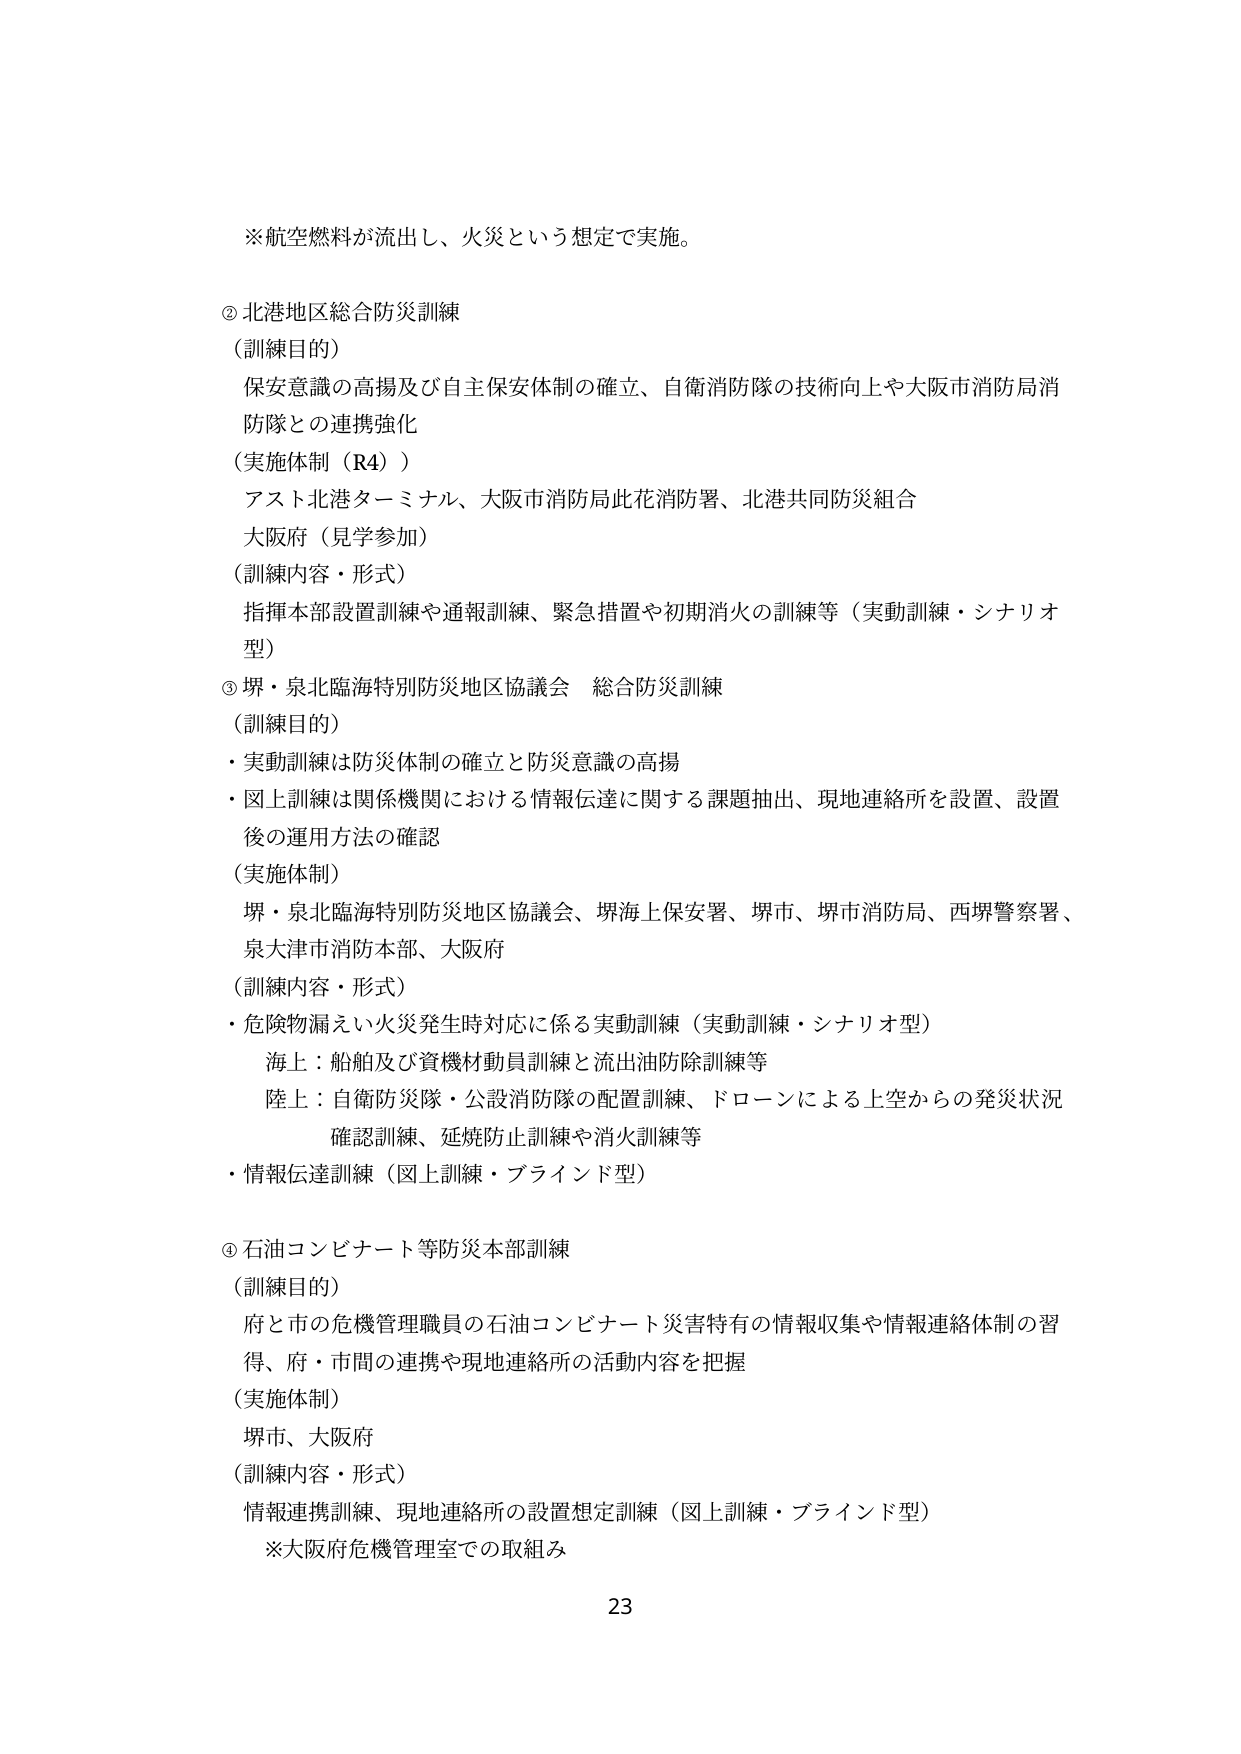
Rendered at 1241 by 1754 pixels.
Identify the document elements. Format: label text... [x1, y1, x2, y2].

text （訓練目的） [177, 704, 1063, 742]
text 陸上：自衛防災隊・公設消防隊の配置訓練、ドローンによる上空からの発災状況確認訓練、延焼防止訓練や消火訓練等 [265, 1079, 1063, 1154]
text ・図上訓練は関係機関における情報伝達に関する課題抽出、現地連絡所を設置、設置後の運用方法の確認 [221, 779, 1063, 854]
text （訓練目的） [177, 1267, 1063, 1304]
text 府と市の危機管理職員の石油コンビナート災害特有の情報収集や情報連絡体制の習得、府・市間の連携や現地連絡所の活動内容を把握 [243, 1304, 1063, 1379]
text 情報連携訓練、現地連絡所の設置想定訓練（図上訓練・ブラインド型） [177, 1492, 1063, 1529]
text ④石油コンビナート等防災本部訓練 [177, 1229, 1063, 1267]
text 堺市、大阪府 [177, 1417, 1063, 1454]
text 大阪府（見学参加） [177, 517, 1063, 554]
text ・危険物漏えい火災発生時対応に係る実動訓練（実動訓練・シナリオ型） [177, 1004, 1063, 1042]
text （訓練内容・形式） [177, 967, 1063, 1004]
text 堺・泉北臨海特別防災地区協議会、堺海上保安署、堺市、堺市消防局、西堺警察署、泉大津市消防本部、大阪府 [243, 892, 1063, 967]
text （実施体制（R4）） [177, 442, 1063, 479]
text （訓練内容・形式） [177, 554, 1063, 592]
text ②北港地区総合防災訓練 [177, 292, 1063, 329]
text （実施体制） [177, 1379, 1063, 1417]
text アスト北港ターミナル、大阪市消防局此花消防署、北港共同防災組合 [177, 479, 1063, 517]
text ③堺・泉北臨海特別防災地区協議会 総合防災訓練 [177, 667, 1063, 704]
text 指揮本部設置訓練や通報訓練、緊急措置や初期消火の訓練等（実動訓練・シナリオ型） [177, 592, 1063, 667]
text 保安意識の高揚及び自主保安体制の確立、自衛消防隊の技術向上や大阪市消防局消防隊との連携強化 [243, 367, 1063, 442]
text ・情報伝達訓練（図上訓練・ブラインド型） [177, 1154, 1063, 1192]
text ※大阪府危機管理室での取組み [177, 1529, 1063, 1567]
text 海上：船舶及び資機材動員訓練と流出油防除訓練等 [177, 1042, 1063, 1079]
text （訓練内容・形式） [177, 1454, 1063, 1492]
text ・実動訓練は防災体制の確立と防災意識の高揚 [177, 742, 1063, 779]
text （訓練目的） [177, 329, 1063, 367]
text ※航空燃料が流出し、火災という想定で実施。 [177, 217, 1063, 254]
text （実施体制） [177, 854, 1063, 892]
